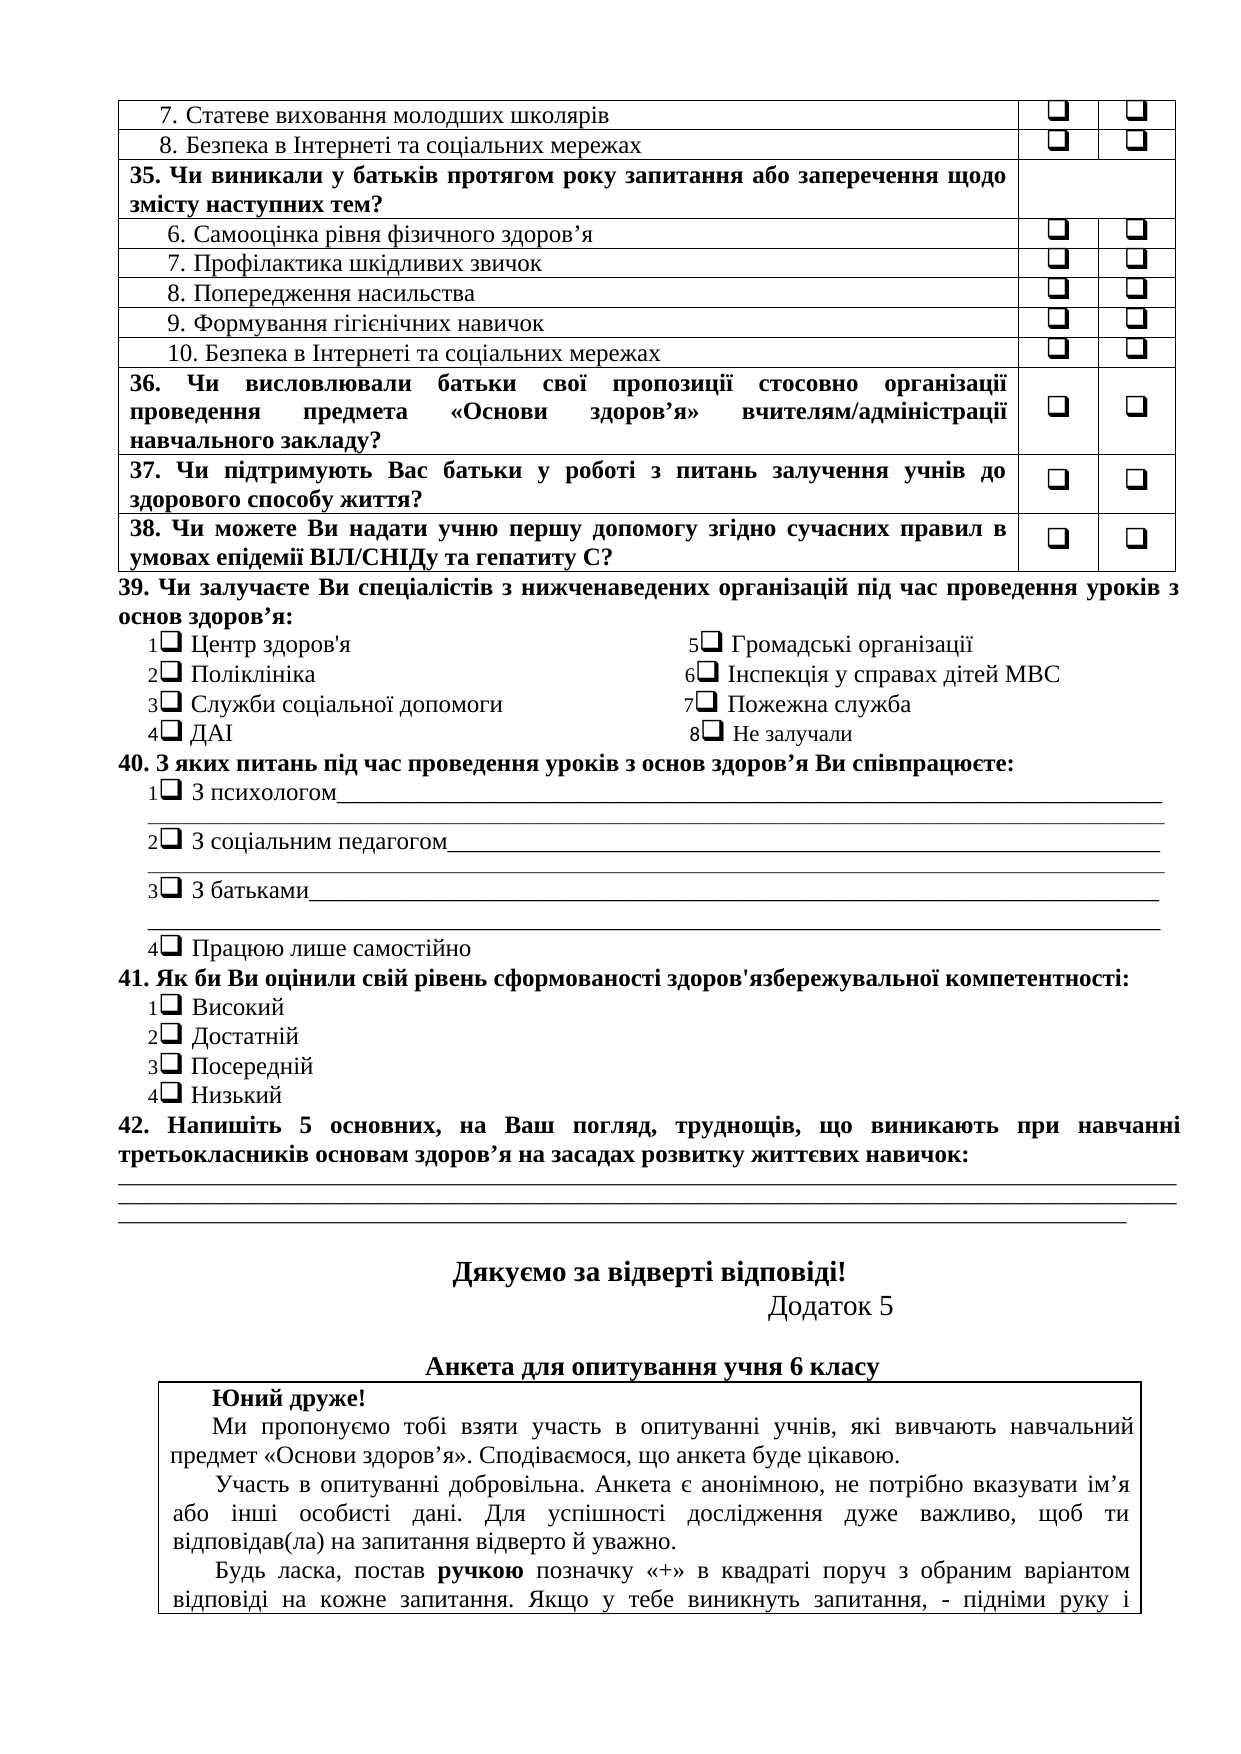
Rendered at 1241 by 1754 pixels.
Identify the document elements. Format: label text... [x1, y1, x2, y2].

text Додаток 5 [768, 1288, 1181, 1321]
table_cell [1019, 130, 1098, 159]
text 1 Центр здоров'я 5 Громадські організації [118, 629, 1181, 659]
table_cell 38. Чи можете Ви надати учню першу допомогу згідно сучасних правил в умовах епідемії ВІЛ/СНІДу та гепатиту С? [119, 514, 1018, 571]
text 41. Як би Ви оцінили свій рівень сформованості здоров'язбережувальної компетентності: [118, 963, 1181, 992]
text __________________________________________________________________________________________________________________________ [118, 807, 1181, 826]
table_cell [1099, 308, 1175, 337]
table_cell [1019, 514, 1098, 571]
table_cell [1099, 249, 1175, 277]
text 39. Чи залучаєте Ви спеціалістів з нижченаведених організацій під час проведення уроків з основ здоров’я: [118, 572, 1181, 629]
text 3 З батьками____________________________________________________________________ [118, 875, 1181, 904]
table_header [159, 1383, 1140, 1613]
table_cell 36. Чи висловлювали батьки свої пропозиції стосовно організації проведення предмета «Основи здоров’я» вчителям/адміністрації навчального закладу? [119, 368, 1018, 454]
text 4 ДАІ 8 Не залучали [118, 718, 1181, 748]
table_cell [1099, 338, 1175, 367]
text 4 Низький [118, 1081, 1181, 1110]
table_cell Безпека в Інтернеті та соціальних мережах [119, 338, 1018, 367]
text 4 Працюю лише самостійно [118, 933, 1181, 963]
title 42. Напишіть 5 основних, на Ваш погляд, труднощів, що виникають при навчанні третьокласників основам здоров’я на засадах розвитку життєвих навичок: [118, 1110, 1181, 1168]
table_cell [1019, 455, 1098, 512]
table_cell [1019, 219, 1098, 247]
table_cell Профілактика шкідливих звичок [119, 249, 1018, 277]
table_cell [1019, 278, 1098, 307]
table_cell [1099, 455, 1175, 512]
table_cell Самооцінка рівня фізичного здоров’я [119, 219, 1018, 247]
table_cell [1019, 249, 1098, 277]
table_cell [1099, 101, 1175, 129]
table_cell [1099, 219, 1175, 247]
table_cell [1099, 278, 1175, 307]
table_cell [1099, 130, 1175, 159]
table_cell [1099, 514, 1175, 571]
text 1 Високий [118, 992, 1181, 1021]
table_cell 35. Чи виникали у батьків протягом року запитання або заперечення щодо змісту наступних тем? [119, 160, 1018, 218]
table_cell [1019, 101, 1098, 129]
text 2 Поліклініка 6 Інспекція у справах дітей МВС [118, 659, 1181, 689]
text 1 З психологом__________________________________________________________________ [118, 777, 1181, 807]
table_cell [1019, 160, 1175, 218]
table_cell Безпека в Інтернеті та соціальних мережах [119, 130, 1018, 159]
table_cell [1019, 368, 1098, 454]
table_cell Формування гігієнічних навичок [119, 308, 1018, 337]
text Анкета для опитування учня 6 класу [118, 1350, 1187, 1381]
table_cell [1019, 338, 1098, 367]
table_cell [1099, 368, 1175, 454]
text __________________________________________________________________________________________________________________________ [118, 856, 1181, 875]
text 40. З яких питань під час проведення уроків з основ здоров’я Ви співпрацюєте: [118, 748, 1181, 777]
text 3 Посередній [118, 1051, 1181, 1081]
text Дякуємо за відверті відповіді! [118, 1254, 1181, 1288]
text _______________________________________________________________________________________________________________________________________________________________________________________________________________________________________________________________________________________________________________________________________________________________________________________ [118, 1168, 1181, 1225]
text 2 Достатній [118, 1021, 1181, 1051]
table_cell Попередження насильства [119, 278, 1018, 307]
table_cell [1019, 308, 1098, 337]
table_cell 37. Чи підтримують Вас батьки у роботі з питань залучення учнів до здорового способу життя? [119, 455, 1018, 512]
table_cell Статеве виховання молодших школярів [119, 101, 1018, 129]
text _________________________________________________________________________________ [118, 904, 1181, 933]
text 2 З соціальним педагогом_________________________________________________________ [118, 826, 1181, 856]
text 3 Служби соціальної допомоги 7 Пожежна служба [118, 689, 1181, 718]
